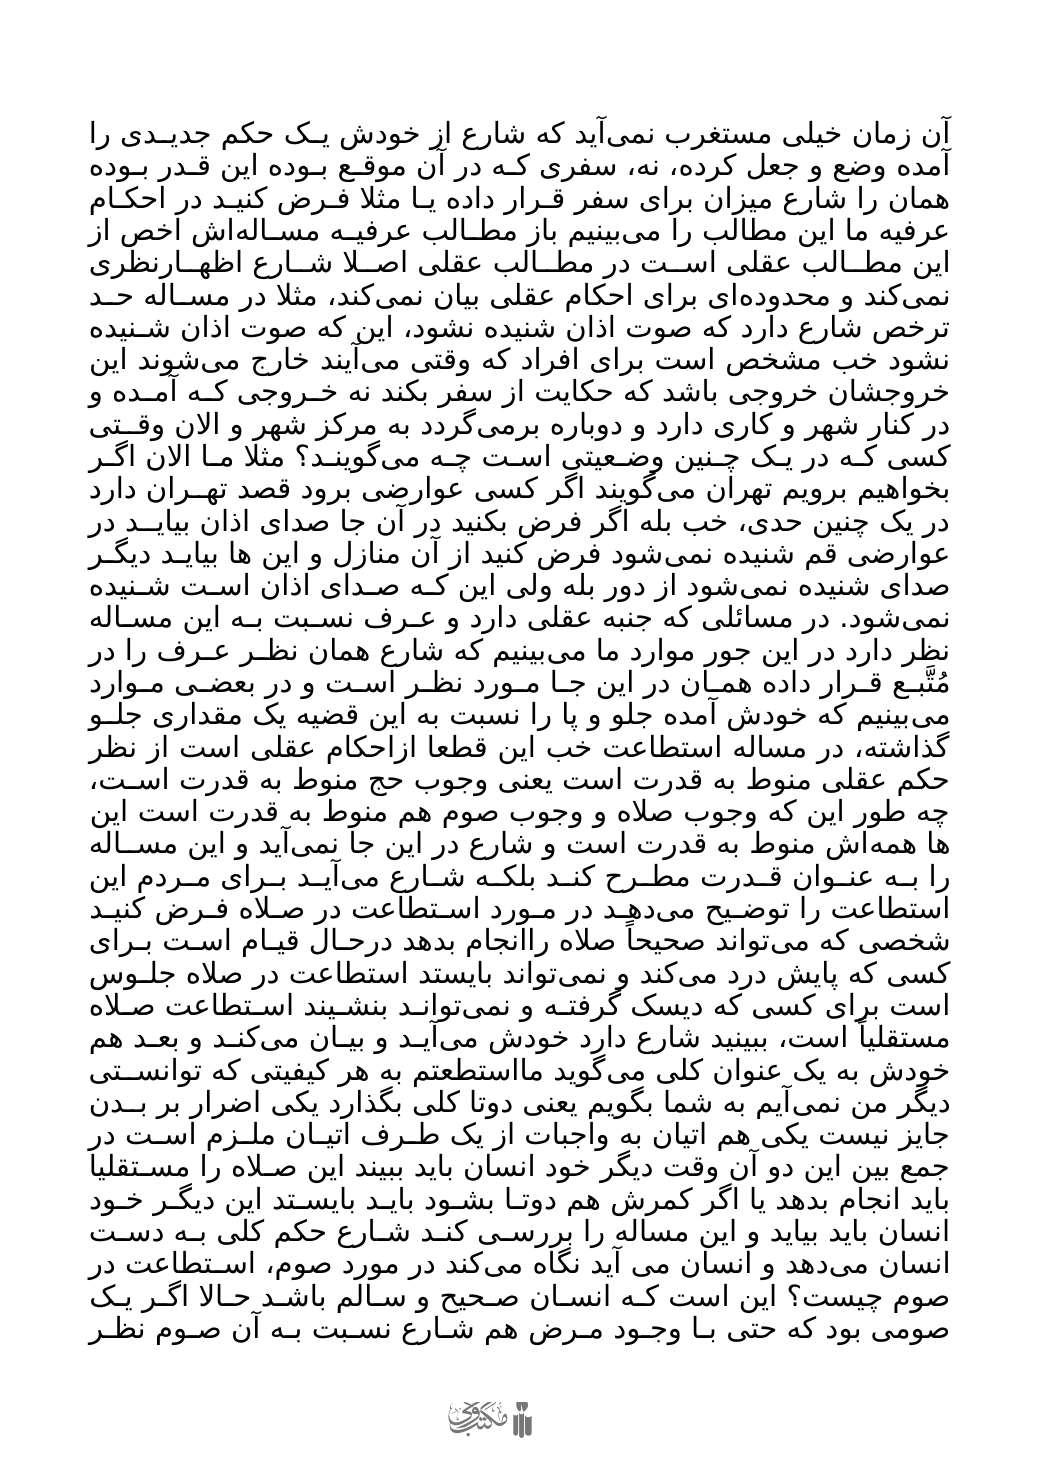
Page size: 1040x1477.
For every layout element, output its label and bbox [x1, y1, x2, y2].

picture [443, 1402, 537, 1438]
text [89, 118, 951, 1345]
